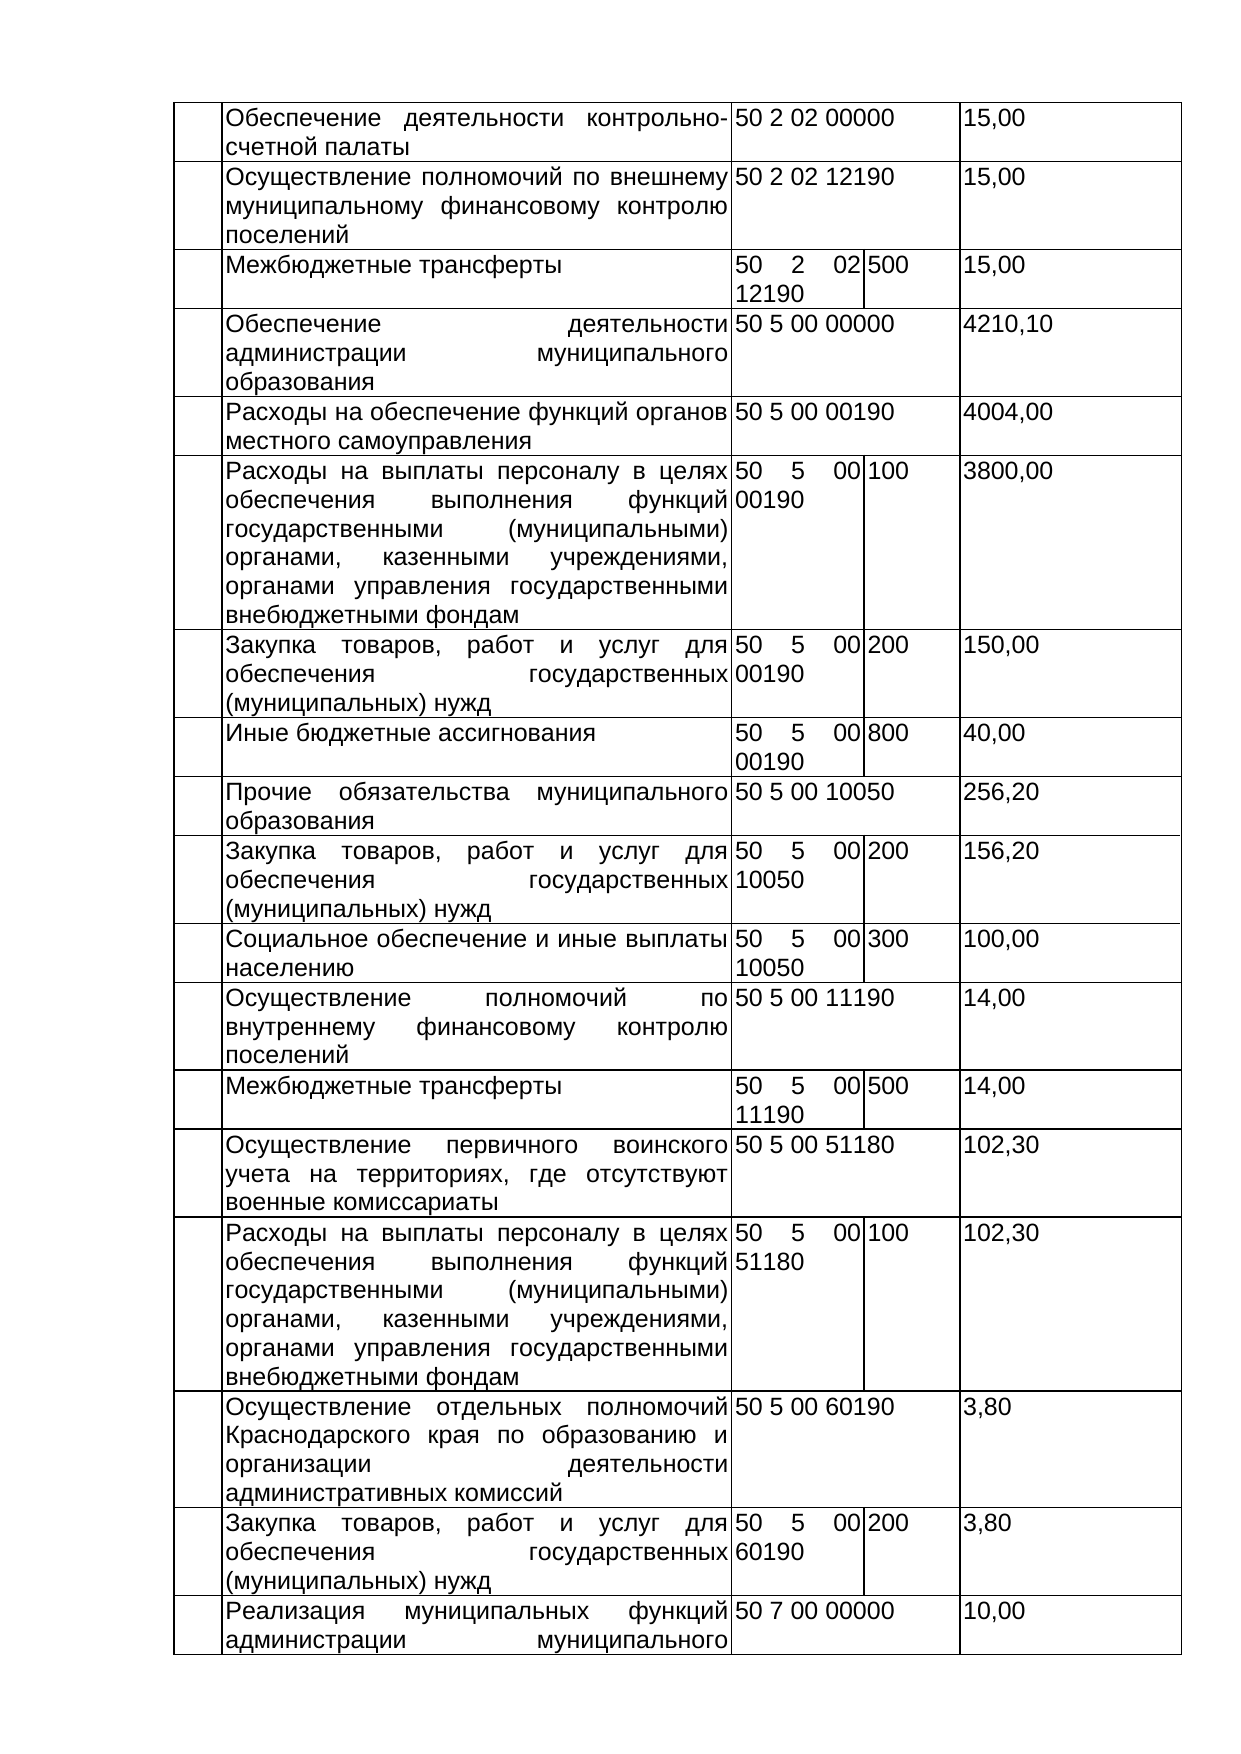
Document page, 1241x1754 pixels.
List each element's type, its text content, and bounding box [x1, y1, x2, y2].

table_cell 14,00 [961, 1071, 1181, 1128]
table_cell 50 5 00 11190 [732, 1071, 863, 1128]
table_cell 50 5 00 60190 [732, 1508, 863, 1594]
table_cell 3800,00 [961, 456, 1181, 629]
table_cell 50 5 00 00190 [732, 397, 959, 454]
table_cell 156,20 [961, 835, 1181, 922]
table_cell 3,80 [961, 1392, 1181, 1507]
table_cell Социальное обеспечение и иные выплаты населению [223, 924, 731, 981]
table_cell 200 [865, 630, 959, 716]
table_cell [175, 836, 221, 922]
table_cell 4210,10 [961, 309, 1181, 396]
table_cell 102,30 [961, 1130, 1181, 1216]
table_cell [175, 250, 221, 308]
table_cell [175, 777, 221, 834]
table_cell Осуществление полномочий по внутреннему финансовому контролю поселений [223, 983, 731, 1069]
table_cell 4004,00 [961, 397, 1181, 454]
table_cell [175, 1218, 221, 1390]
table_cell 10,00 [961, 1596, 1181, 1654]
table_cell Прочие обязательства муниципального образования [223, 777, 731, 834]
table_cell [175, 162, 221, 249]
table_cell 500 [865, 250, 959, 308]
table_cell [175, 1392, 221, 1507]
table_cell 150,00 [961, 630, 1181, 716]
table_cell 50 5 00 10050 [732, 777, 959, 834]
table_cell 14,00 [961, 983, 1181, 1069]
table_cell [175, 630, 221, 716]
table_cell Обеспечение деятельности администрации муниципального образования [223, 309, 731, 396]
table_cell Осуществление отдельных полномочий Краснодарского края по образованию и организации деятельности административных комиссий [223, 1392, 731, 1507]
table_cell [175, 924, 221, 981]
table_cell 300 [865, 924, 959, 981]
table_cell 200 [865, 1508, 959, 1594]
table_cell [175, 1130, 221, 1216]
table_cell [175, 1596, 221, 1654]
table_cell 50 5 00 10050 [732, 836, 863, 922]
table_cell Расходы на обеспечение функций органов местного самоуправления [223, 397, 731, 454]
table_cell 50 5 00 00190 [732, 456, 863, 629]
table_cell 500 [865, 1071, 959, 1128]
table_cell Осуществление первичного воинского учета на территориях, где отсутствуют военные комиссариаты [223, 1130, 731, 1216]
table_cell Иные бюджетные ассигнования [223, 718, 731, 776]
table_cell [175, 456, 221, 629]
table_cell Закупка товаров, работ и услуг для обеспечения государственных (муниципальных) нужд [223, 1508, 731, 1594]
table_cell 50 5 00 60190 [732, 1392, 959, 1507]
table_cell 50 7 00 00000 [732, 1596, 959, 1654]
table_cell 50 2 02 12190 [732, 250, 863, 308]
table_cell 50 2 02 00000 [732, 103, 959, 161]
table_cell 50 5 00 51180 [732, 1130, 959, 1216]
table_cell 100,00 [961, 923, 1181, 981]
table_cell 15,00 [961, 250, 1181, 308]
table_cell 50 5 00 00190 [732, 630, 863, 716]
table_cell 50 5 00 00000 [732, 309, 959, 396]
table_cell 15,00 [961, 162, 1181, 249]
table_cell 3,80 [961, 1508, 1181, 1594]
table_cell 50 5 00 11190 [732, 983, 959, 1069]
table_cell 800 [865, 718, 959, 776]
table_cell [175, 1508, 221, 1594]
table_cell 40,00 [961, 718, 1181, 776]
table_cell Закупка товаров, работ и услуг для обеспечения государственных (муниципальных) нужд [223, 630, 731, 716]
table_cell Межбюджетные трансферты [223, 1071, 731, 1128]
table_cell 50 5 00 51180 [732, 1218, 863, 1390]
table_cell 50 2 02 12190 [732, 162, 959, 249]
table_cell Межбюджетные трансферты [223, 250, 731, 308]
table_cell 50 5 00 10050 [732, 924, 863, 981]
table_cell 15,00 [961, 103, 1181, 161]
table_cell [223, 1596, 731, 1654]
table_cell [175, 397, 221, 454]
table_cell [175, 309, 221, 396]
table_cell 100 [865, 1218, 959, 1390]
table_cell [175, 983, 221, 1069]
table_cell 100 [865, 456, 959, 629]
table_cell Осуществление полномочий по внешнему муниципальному финансовому контролю поселений [223, 162, 731, 249]
table_cell [175, 1071, 221, 1128]
table_cell 50 5 00 00190 [732, 718, 863, 776]
table_cell [175, 103, 221, 161]
table_cell Обеспечение деятельности контрольно-счетной палаты [223, 103, 731, 161]
table_cell 102,30 [961, 1218, 1181, 1390]
table_cell 200 [865, 836, 959, 922]
table_cell [175, 718, 221, 776]
table_cell Закупка товаров, работ и услуг для обеспечения государственных (муниципальных) нужд [223, 836, 731, 922]
table_cell 256,20 [961, 777, 1181, 834]
